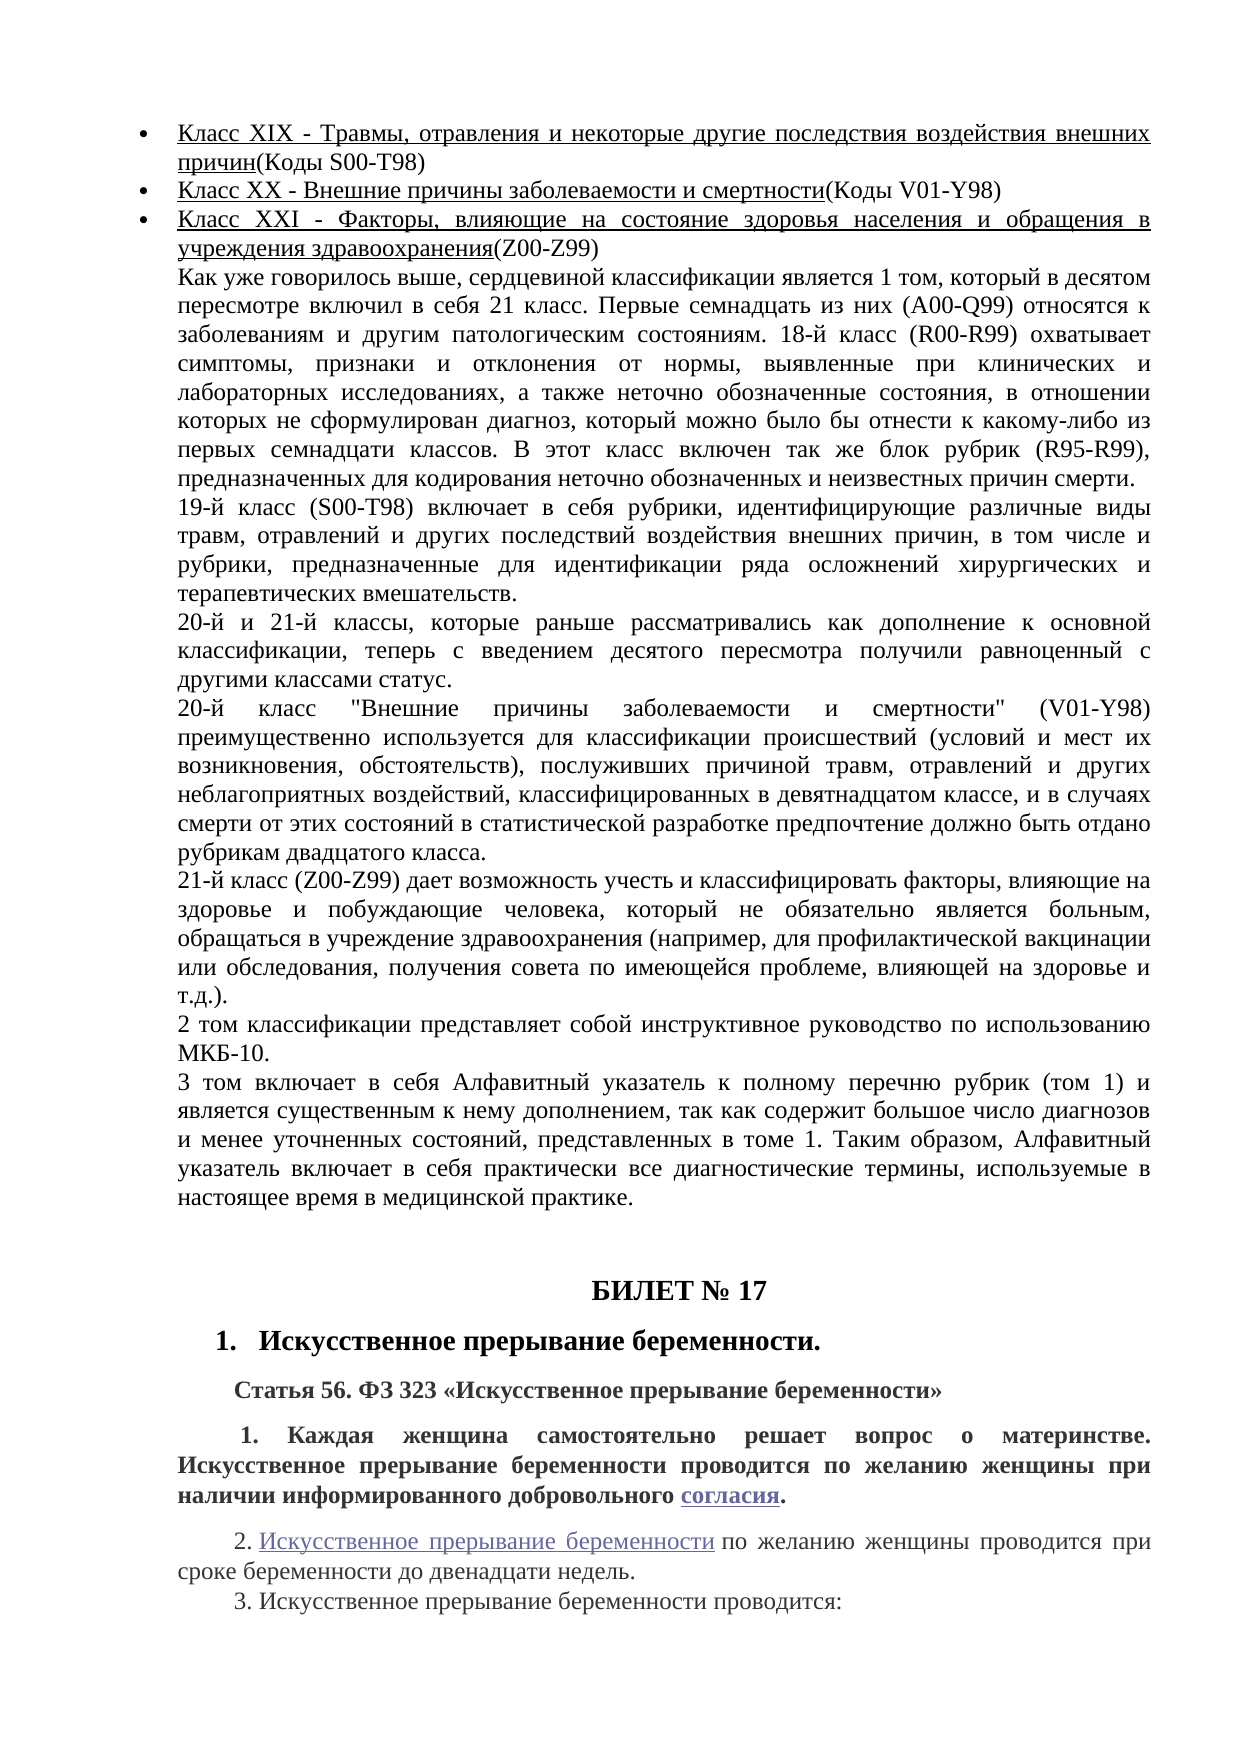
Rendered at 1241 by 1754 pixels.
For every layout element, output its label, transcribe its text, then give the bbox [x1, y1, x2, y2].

subtitle Статья 56. ФЗ 323 «Искусственное прерывание беременности» [177, 1373, 1152, 1404]
list Класс XIX - Травмы, отравления и некоторые другие последствия воздействия внешних причин(Коды S00-T98) [140, 118, 1152, 176]
title БИЛЕТ № 17 [207, 1273, 1152, 1306]
list Класс XXI - Факторы, влияющие на состояние здоровья населения и обращения в учреждения здравоохранения(Z00-Z99) [140, 204, 1152, 262]
text 20-й класс "Внешние причины заболеваемости и смертности" (V01-Y98) преимущественно используется для классификации происшествий (условий и мест их возникновения, обстоятельств), послуживших причиной травм, отравлений и других неблагоприятных воздействий, классифицированных в девятнадцатом классе, и в случаях смерти от этих состояний в статистической разработке предпочтение должно быть отдано рубрикам двадцатого класса. [177, 693, 1152, 866]
text 19-й класс (S00-T98) включает в себя рубрики, идентифицирующие различные виды травм, отравлений и других последствий воздействия внешних причин, в том числе и рубрики, предназначенные для идентификации ряда осложнений хирургических и терапевтических вмешательств. [177, 492, 1152, 607]
text 2 том классификации представляет собой инструктивное руководство по использованию МКБ-10. [177, 1009, 1152, 1067]
text 2. Искусственное прерывание беременности по желанию женщины проводится при сроке беременности до двенадцати недель. [177, 1524, 1152, 1585]
title Искусственное прерывание беременности. [215, 1323, 1152, 1357]
text 3 том включает в себя Алфавитный указатель к полному перечню рубрик (том 1) и является существенным к нему дополнением, так как содержит большое число диагнозов и менее уточненных состояний, представленных в томе 1. Таким образом, Алфавитный указатель включает в себя практически все диагностические термины, используемые в настоящее время в медицинской практике. [177, 1067, 1152, 1211]
text 20-й и 21-й классы, которые раньше рассматривались как дополнение к основной классификации, теперь с введением десятого пересмотра получили равноценный с другими классами статус. [177, 607, 1152, 693]
list Класс XX - Внешние причины заболеваемости и смертности(Коды V01-Y98) [140, 176, 1152, 204]
text Как уже говорилось выше, сердцевиной классификации является 1 том, который в десятом пересмотре включил в себя 21 класс. Первые семнадцать из них (А00-Q99) относятся к заболеваниям и другим патологическим состояниям. 18-й класс (R00-R99) охватывает симптомы, признаки и отклонения от нормы, выявленные при клинических и лабораторных исследованиях, а также неточно обозначенные состояния, в отношении которых не сформулирован диагноз, который можно было бы отнести к какому-либо из первых семнадцати классов. В этот класс включен так же блок рубрик (R95-R99), предназначенных для кодирования неточно обозначенных и неизвестных причин смерти. [177, 262, 1152, 492]
text 21-й класс (Z00-Z99) дает возможность учесть и классифицировать факторы, влияющие на здоровье и побуждающие человека, который не обязательно является больным, обращаться в учреждение здравоохранения (например, для профилактической вакцинации или обследования, получения совета по имеющейся проблеме, влияющей на здоровье и т.д.). [177, 866, 1152, 1009]
text 3. Искусственное прерывание беременности проводится: [177, 1585, 1152, 1615]
subtitle 1. Каждая женщина самостоятельно решает вопрос о материнстве. Искусственное прерывание беременности проводится по желанию женщины при наличии информированного добровольного согласия. [177, 1419, 1152, 1509]
